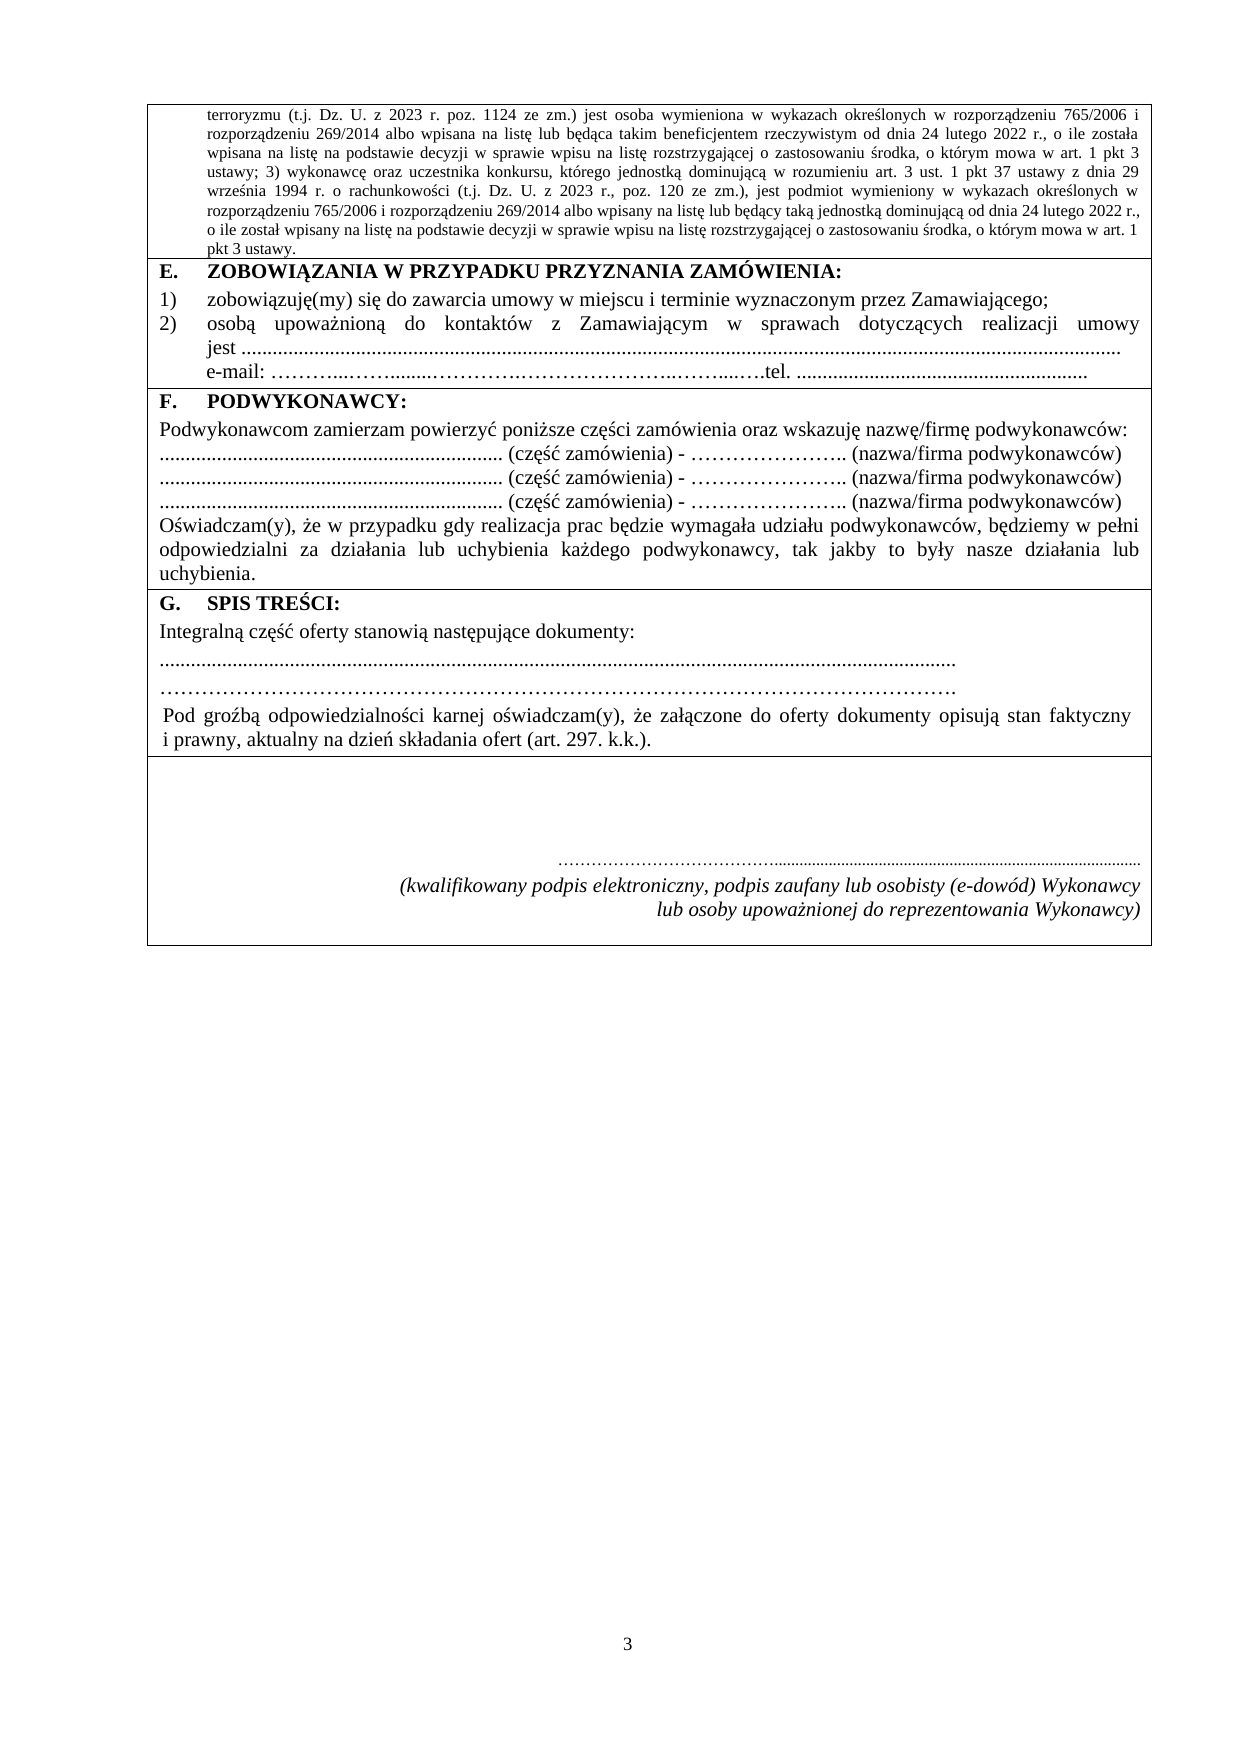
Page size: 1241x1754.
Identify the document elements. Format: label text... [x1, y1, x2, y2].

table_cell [148, 105, 1151, 258]
table_cell PODWYKONAWCY: Podwykonawcom zamierzam powierzyć poniższe części zamówienia oraz wskazuję nazwę/firmę podwykonawców: .................................................................. (część zamówienia) - ………………….. (nazwa/firma podwykonawców) .................................................................. (część zamówienia) - ………………….. (nazwa/firma podwykonawców) .................................................................. (część zamówienia) - ………………….. (nazwa/firma podwykonawców) Oświadczam(y), że w przypadku gdy realizacja prac będzie wymagała udziału podwykonawców, będziemy w pełni odpowiedzialni za działania lub uchybienia każdego podwykonawcy, tak jakby to były nasze działania lub uchybienia. [148, 389, 1151, 589]
table_cell …………………………………........................................................................................ (kwalifikowany podpis elektroniczny, podpis zaufany lub osobisty (e-dowód) Wykonawcy lub osoby upoważnionej do reprezentowania Wykonawcy) [148, 757, 1151, 945]
table_cell ZOBOWIĄZANIA W PRZYPADKU PRZYZNANIA ZAMÓWIENIA: zobowiązuję(my) się do zawarcia umowy w miejscu i terminie wyznaczonym przez Zamawiającego; osobą upoważnioną do kontaktów z Zamawiającym w sprawach dotyczących realizacji umowy jest ......................................................................................................................................................................... e-mail: ………...……........………….…………………..……....….tel. ........................................................ [148, 259, 1151, 387]
table_cell SPIS TREŚCI: Integralną część oferty stanowią następujące dokumenty: ......................................................................................................................................................... ……………………………………………………………………………………………………. Pod groźbą odpowiedzialności karnej oświadczam(y), że załączone do oferty dokumenty opisują stan faktyczny i prawny, aktualny na dzień składania ofert (art. 297. k.k.). [148, 590, 1151, 756]
